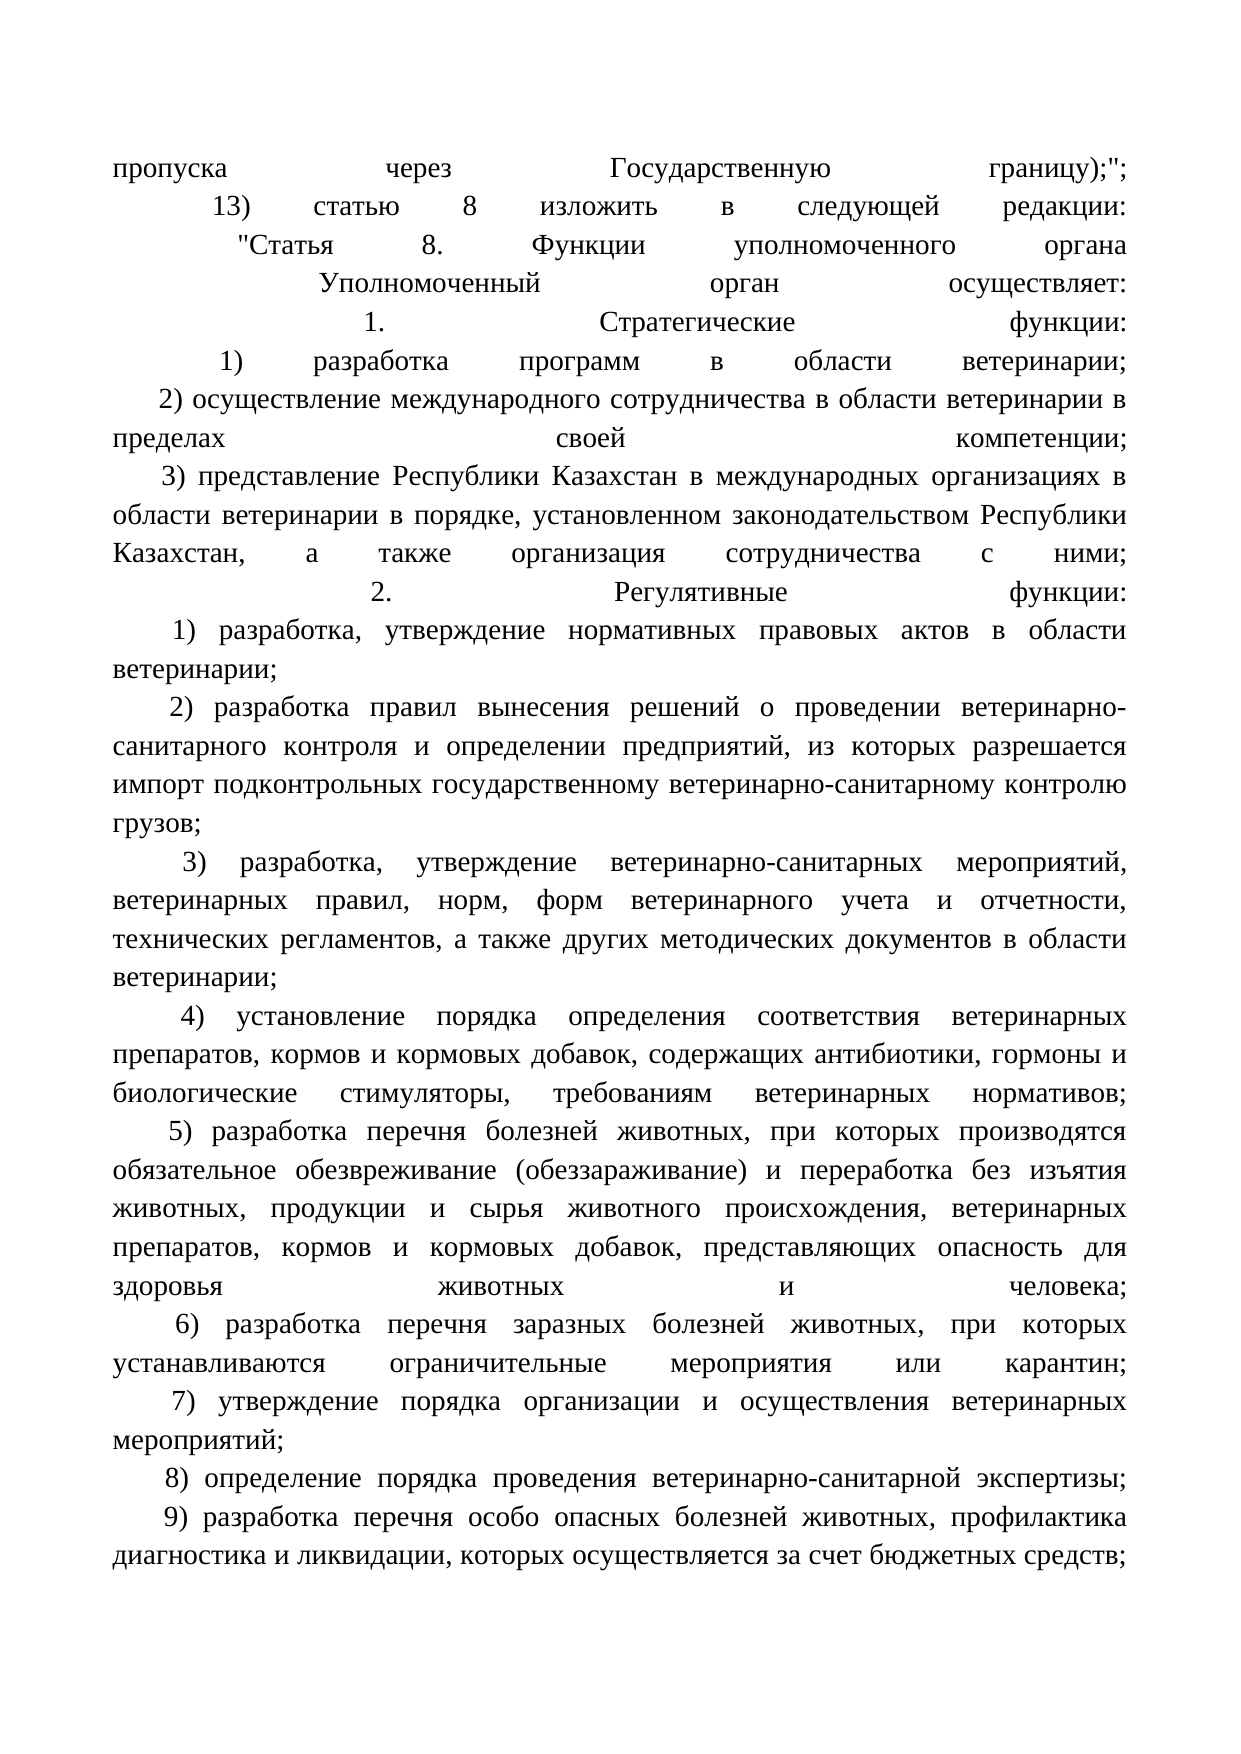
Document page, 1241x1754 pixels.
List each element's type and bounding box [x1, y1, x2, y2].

text [112, 150, 1128, 1571]
